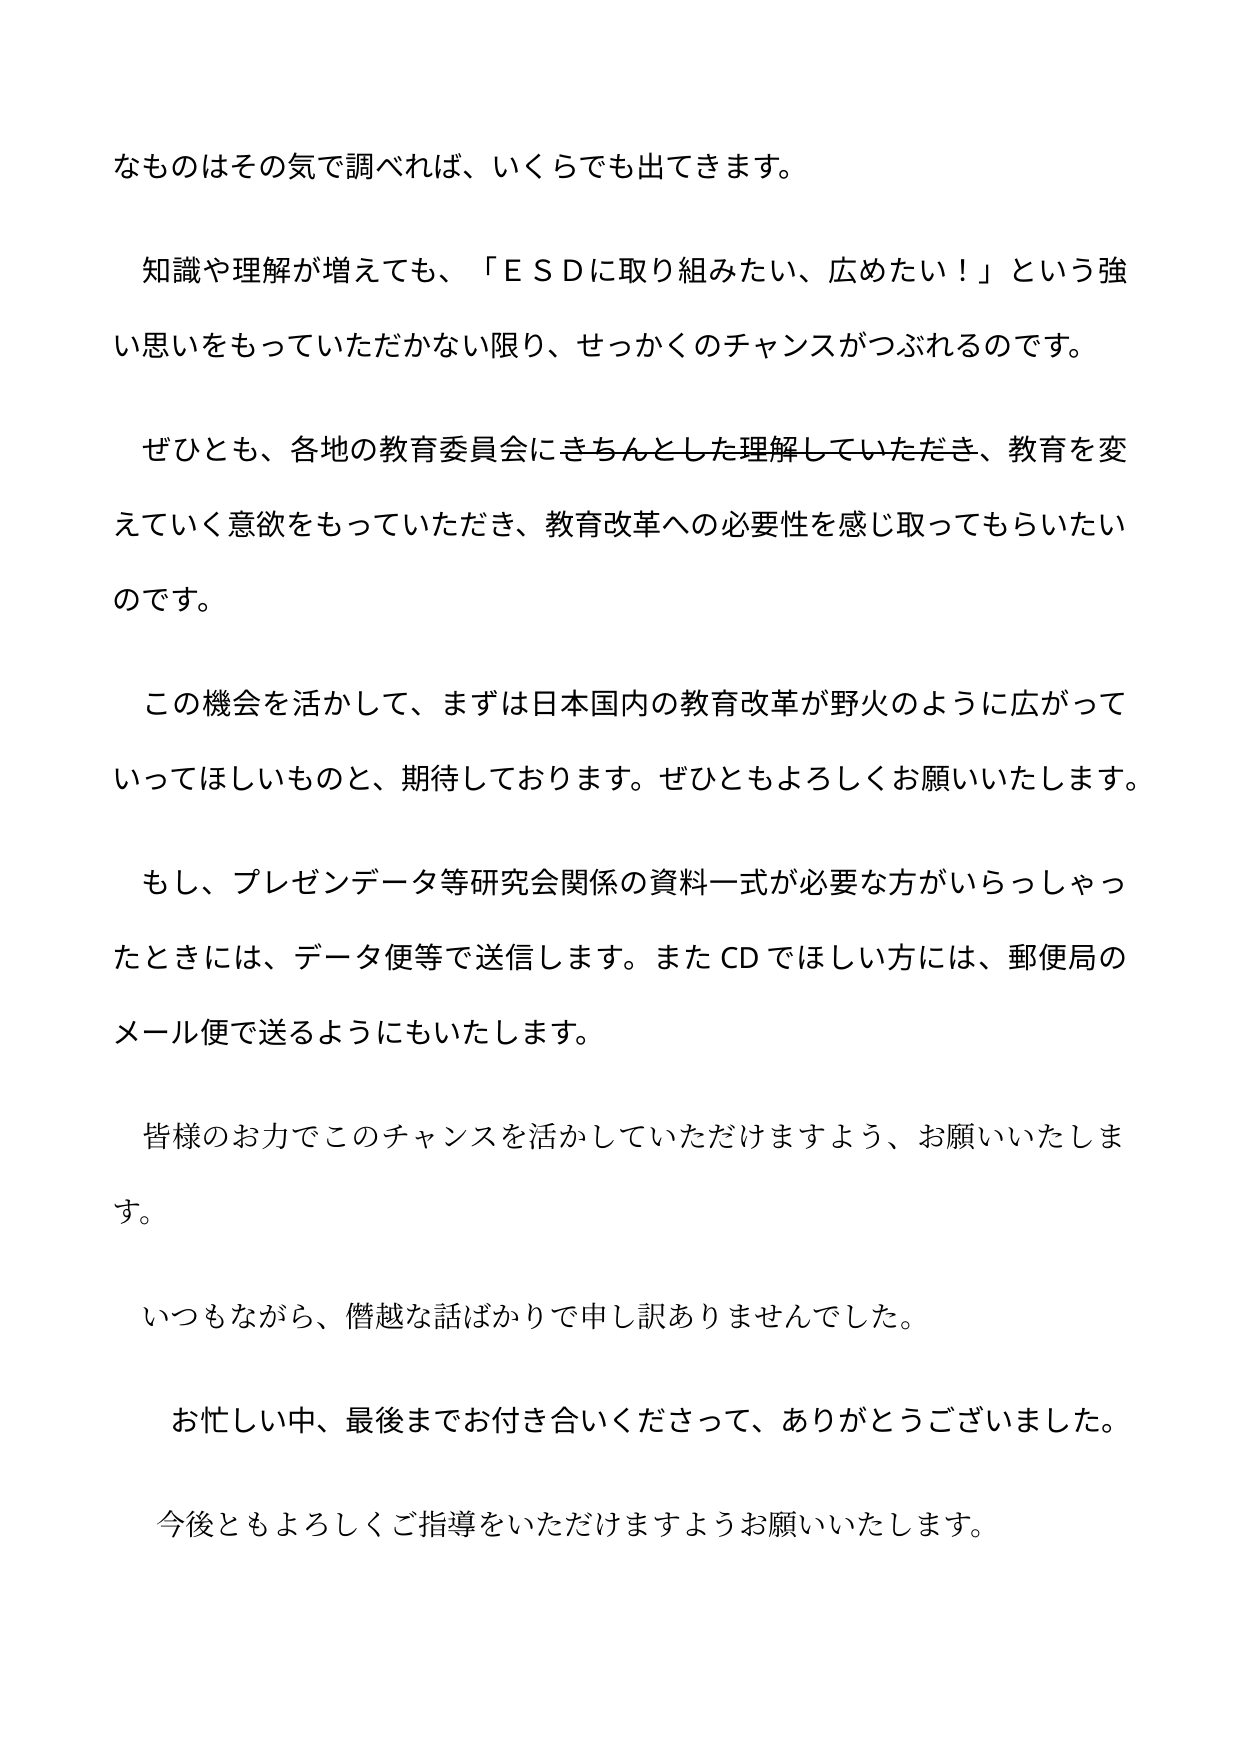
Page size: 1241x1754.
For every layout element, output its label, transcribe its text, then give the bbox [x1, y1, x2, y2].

text いつもながら、僭越な話ばかりで申し訳ありませんでした。 [112, 1277, 1128, 1352]
text 今後ともよろしくご指導をいただけますようお願いいたします。 [112, 1485, 1128, 1560]
text この機会を活かして、まずは日本国内の教育改革が野火のように広がっていってほしいものと、期待しております。ぜひともよろしくお願いいたします。 [112, 664, 1128, 814]
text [112, 127, 1128, 202]
text ぜひとも、各地の教育委員会にきちんとした理解していただき、教育を変えていく意欲をもっていただき、教育改革への必要性を感じ取ってもらいたいのです。 [112, 410, 1128, 635]
text 皆様のお力でこのチャンスを活かしていただけますよう、お願いいたします。 [112, 1098, 1128, 1248]
text お忙しい中、最後までお付き合いくださって、ありがとうございました。 [112, 1381, 1128, 1456]
text もし、プレゼンデータ等研究会関係の資料一式が必要な方がいらっしゃったときには、データ便等で送信します。またCDでほしい方には、郵便局のメール便で送るようにもいたします。 [112, 844, 1128, 1069]
text 知識や理解が増えても、「ＥＳＤに取り組みたい、広めたい！」という強い思いをもっていただかない限り、せっかくのチャンスがつぶれるのです。 [112, 231, 1128, 381]
